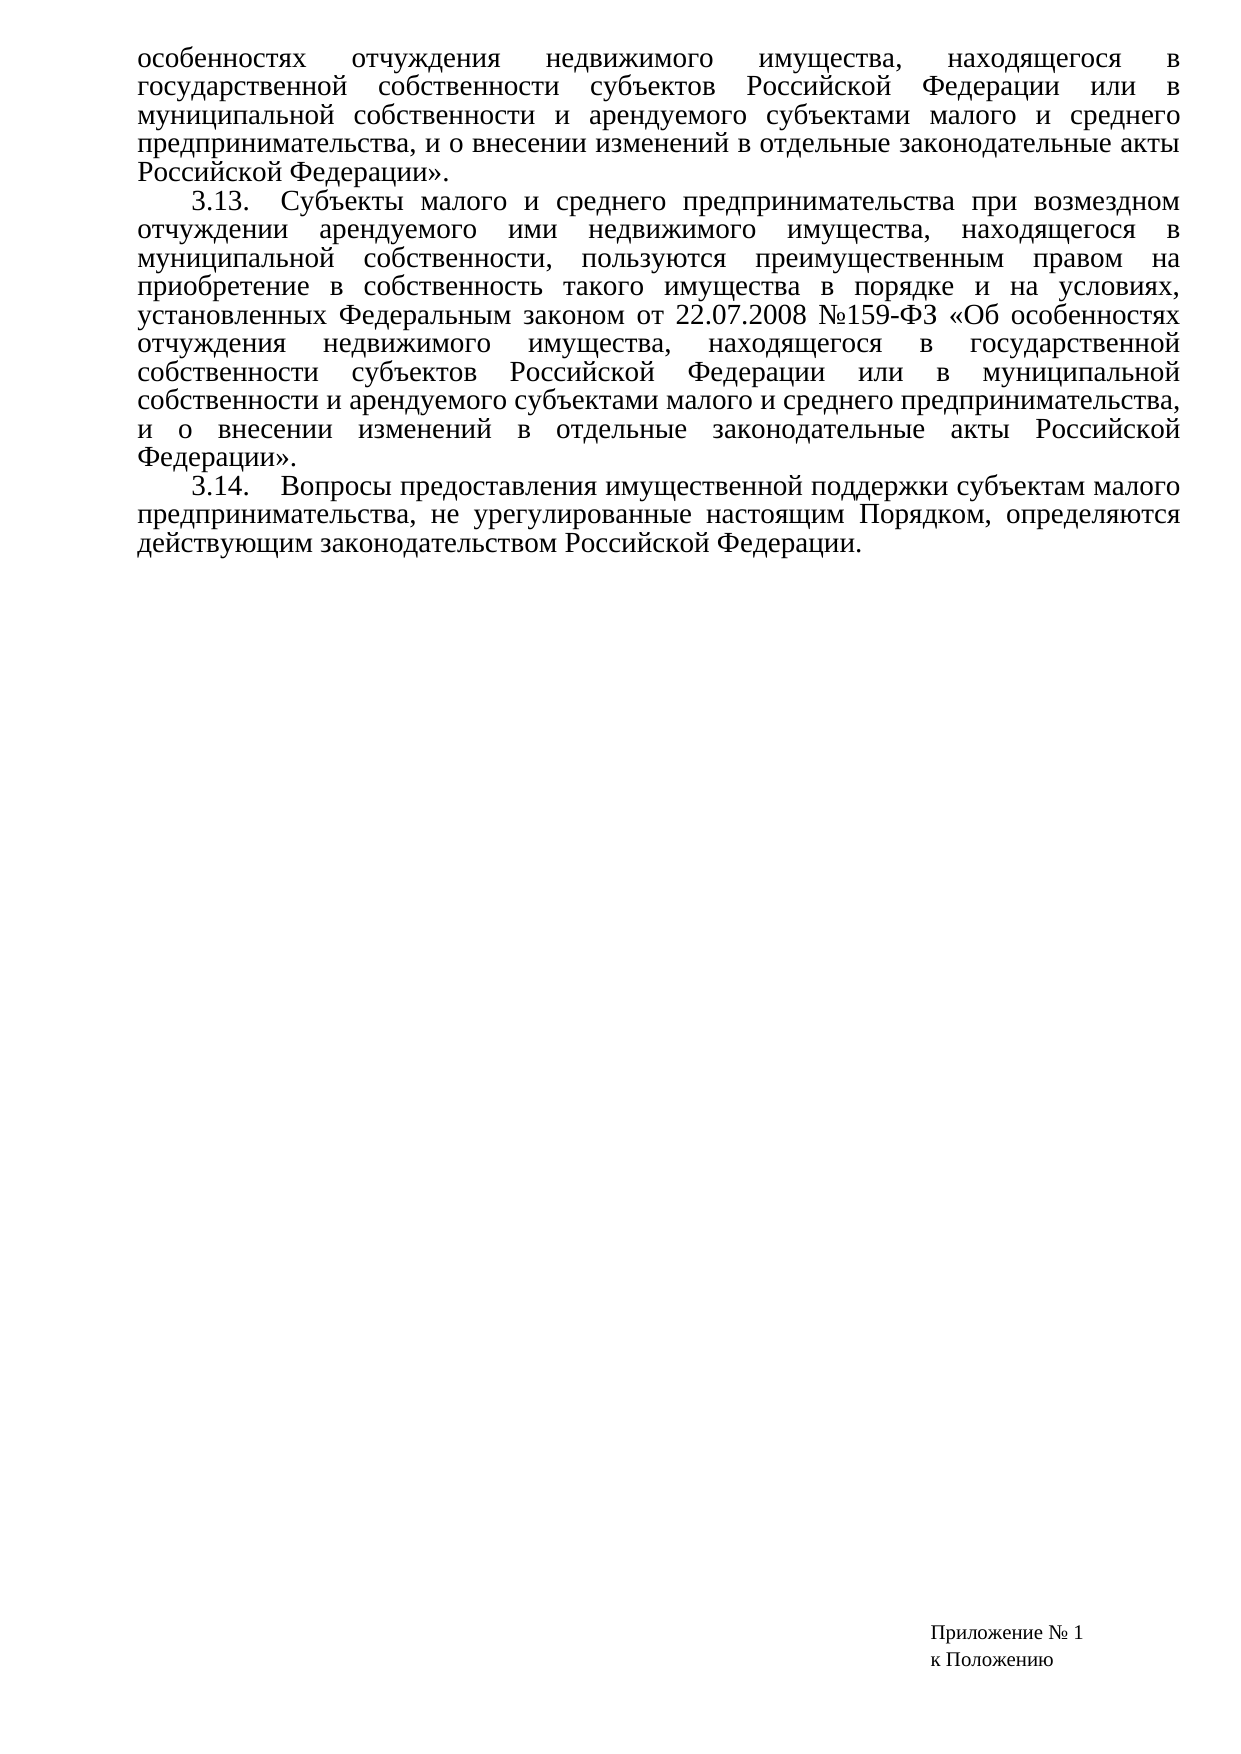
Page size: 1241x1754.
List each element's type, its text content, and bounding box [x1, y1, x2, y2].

text Приложение № 1 [930, 1618, 1181, 1645]
list Вопросы предоставления имущественной поддержки субъектам малого предпринимательства, не урегулированные настоящим Порядком, определяются действующим законодательством Российской Федерации. [137, 472, 1181, 558]
text к Положению [930, 1645, 1181, 1671]
list Субъекты малого и среднего предпринимательства при возмездном отчуждении арендуемого ими недвижимого имущества, находящегося в муниципальной собственности, пользуются преимущественным правом на приобретение в собственность такого имущества в порядке и на условиях, установленных Федеральным законом от 22.07.2008 №159-ФЗ «Об особенностях отчуждения недвижимого имущества, находящегося в государственной собственности субъектов Российской Федерации или в муниципальной собственности и арендуемого субъектами малого и среднего предпринимательства, и о внесении изменений в отдельные законодательные акты Российской Федерации». [137, 187, 1181, 472]
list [137, 44, 1181, 187]
